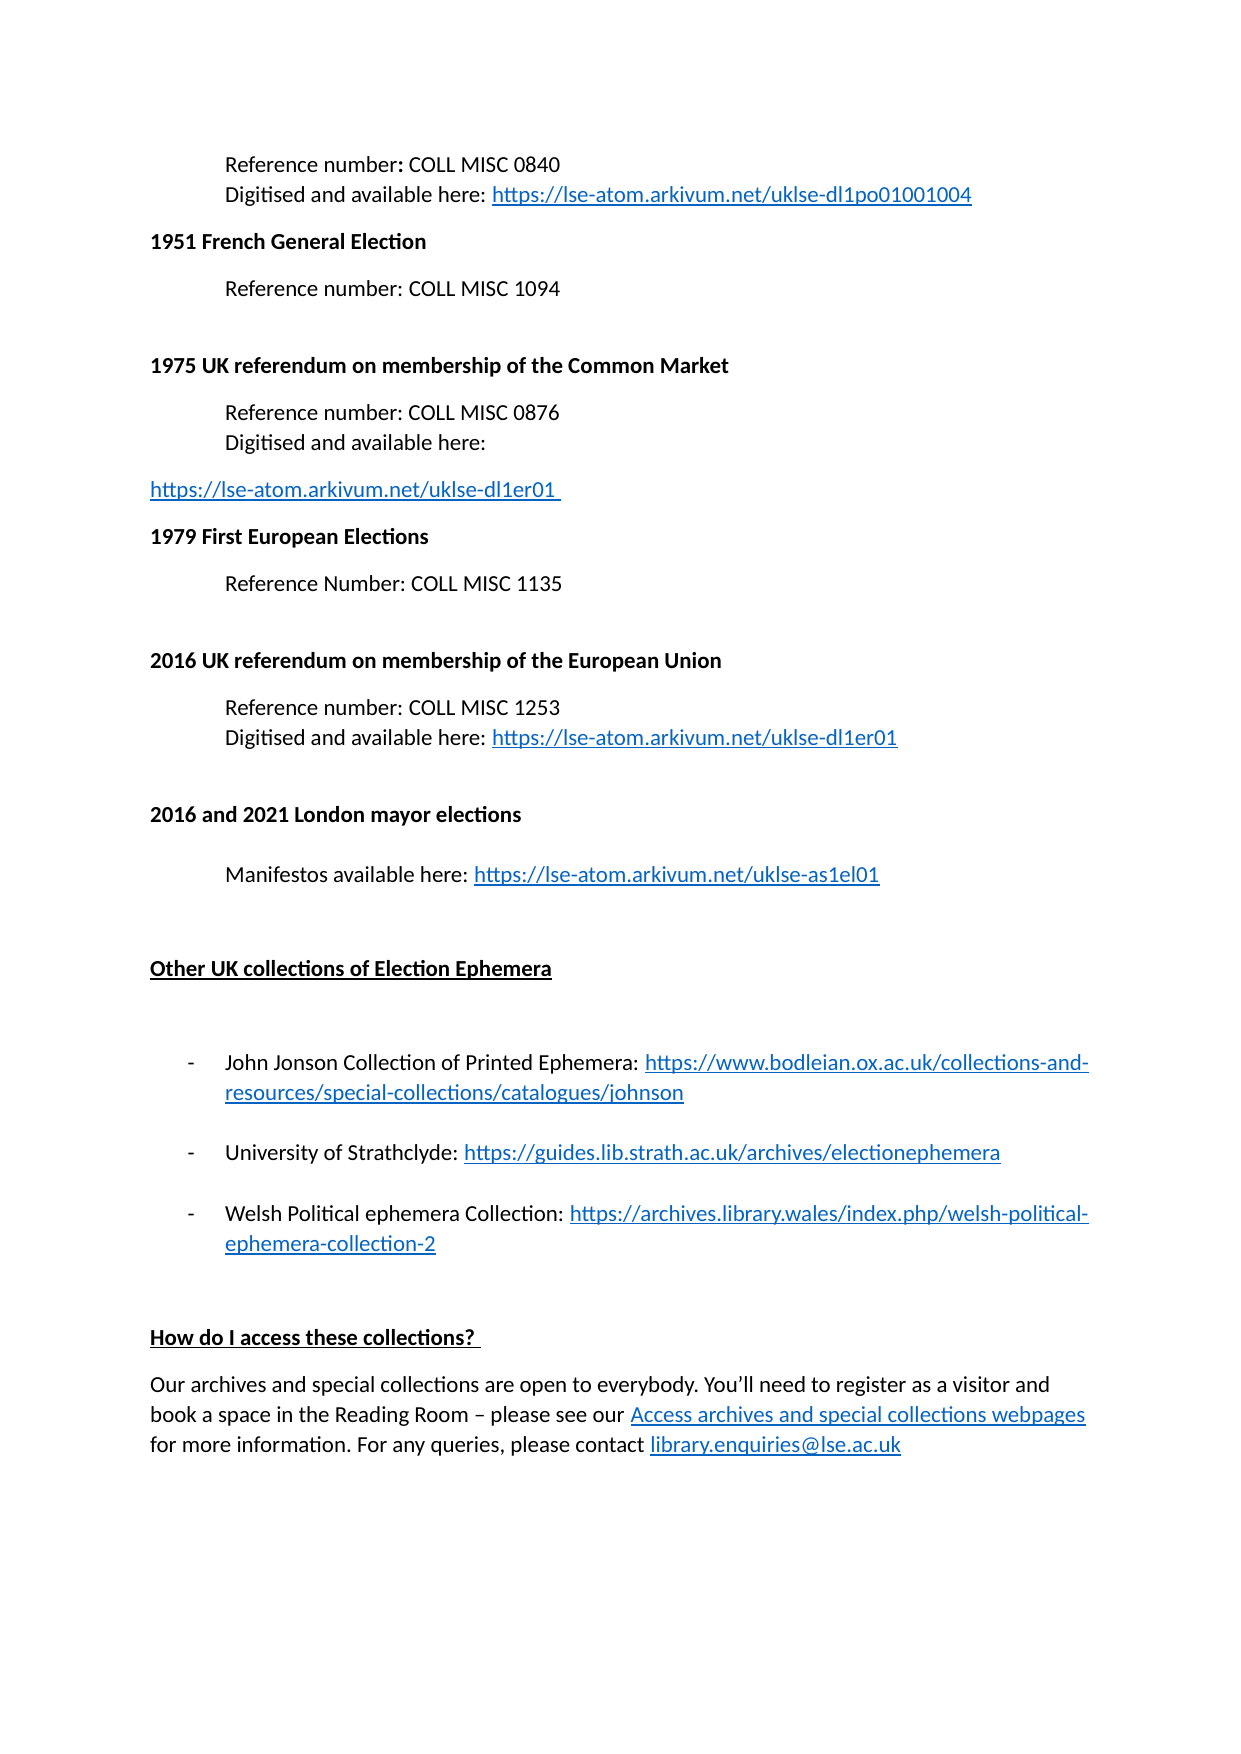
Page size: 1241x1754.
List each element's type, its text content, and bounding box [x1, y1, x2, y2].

text Reference number: COLL MISC 1253 Digitised and available here: https://lse-atom.arkivum.net/uklse-dl1er01 [150, 693, 1090, 781]
list University of Strathclyde: https://guides.lib.strath.ac.uk/archives/electionephemera [187, 1138, 1090, 1197]
text Reference number: COLL MISC 1094 [150, 274, 1090, 332]
text Reference Number: COLL MISC 1135 [150, 569, 1090, 627]
list Welsh Political ephemera Collection: https://archives.library.wales/index.php/welsh-political-ephemera-collection-2 [187, 1199, 1090, 1257]
text Other UK collections of Election Ephemera [150, 954, 1090, 982]
text 1975 UK referendum on membership of the Common Market [150, 351, 1090, 379]
text 1951 French General Election [150, 227, 1090, 255]
text Reference number: COLL MISC 0840 Digitised and available here: https://lse-atom.arkivum.net/uklse-dl1po01001004 [150, 150, 1090, 208]
text Reference number: COLL MISC 0876 Digitised and available here: [150, 398, 1090, 456]
text https://lse-atom.arkivum.net/uklse-dl1er01 [150, 475, 1090, 503]
text Our archives and special collections are open to everybody. You’ll need to register as a visitor and book a space in the Reading Room – please see our Access archives and special collections webpages for more information. For any queries, please contact library.enquiries@lse.ac.uk [150, 1370, 1090, 1458]
text 2016 UK referendum on membership of the European Union [150, 646, 1090, 674]
list John Jonson Collection of Printed Ephemera: https://www.bodleian.ox.ac.uk/collections-and-resources/special-collections/catalogues/johnson [187, 1048, 1090, 1136]
text 2016 and 2021 London mayor elections Manifestos available here: https://lse-atom.arkivum.net/uklse-as1el01 [150, 800, 1090, 888]
text How do I access these collections? [150, 1323, 1090, 1351]
text 1979 First European Elections [150, 522, 1090, 550]
